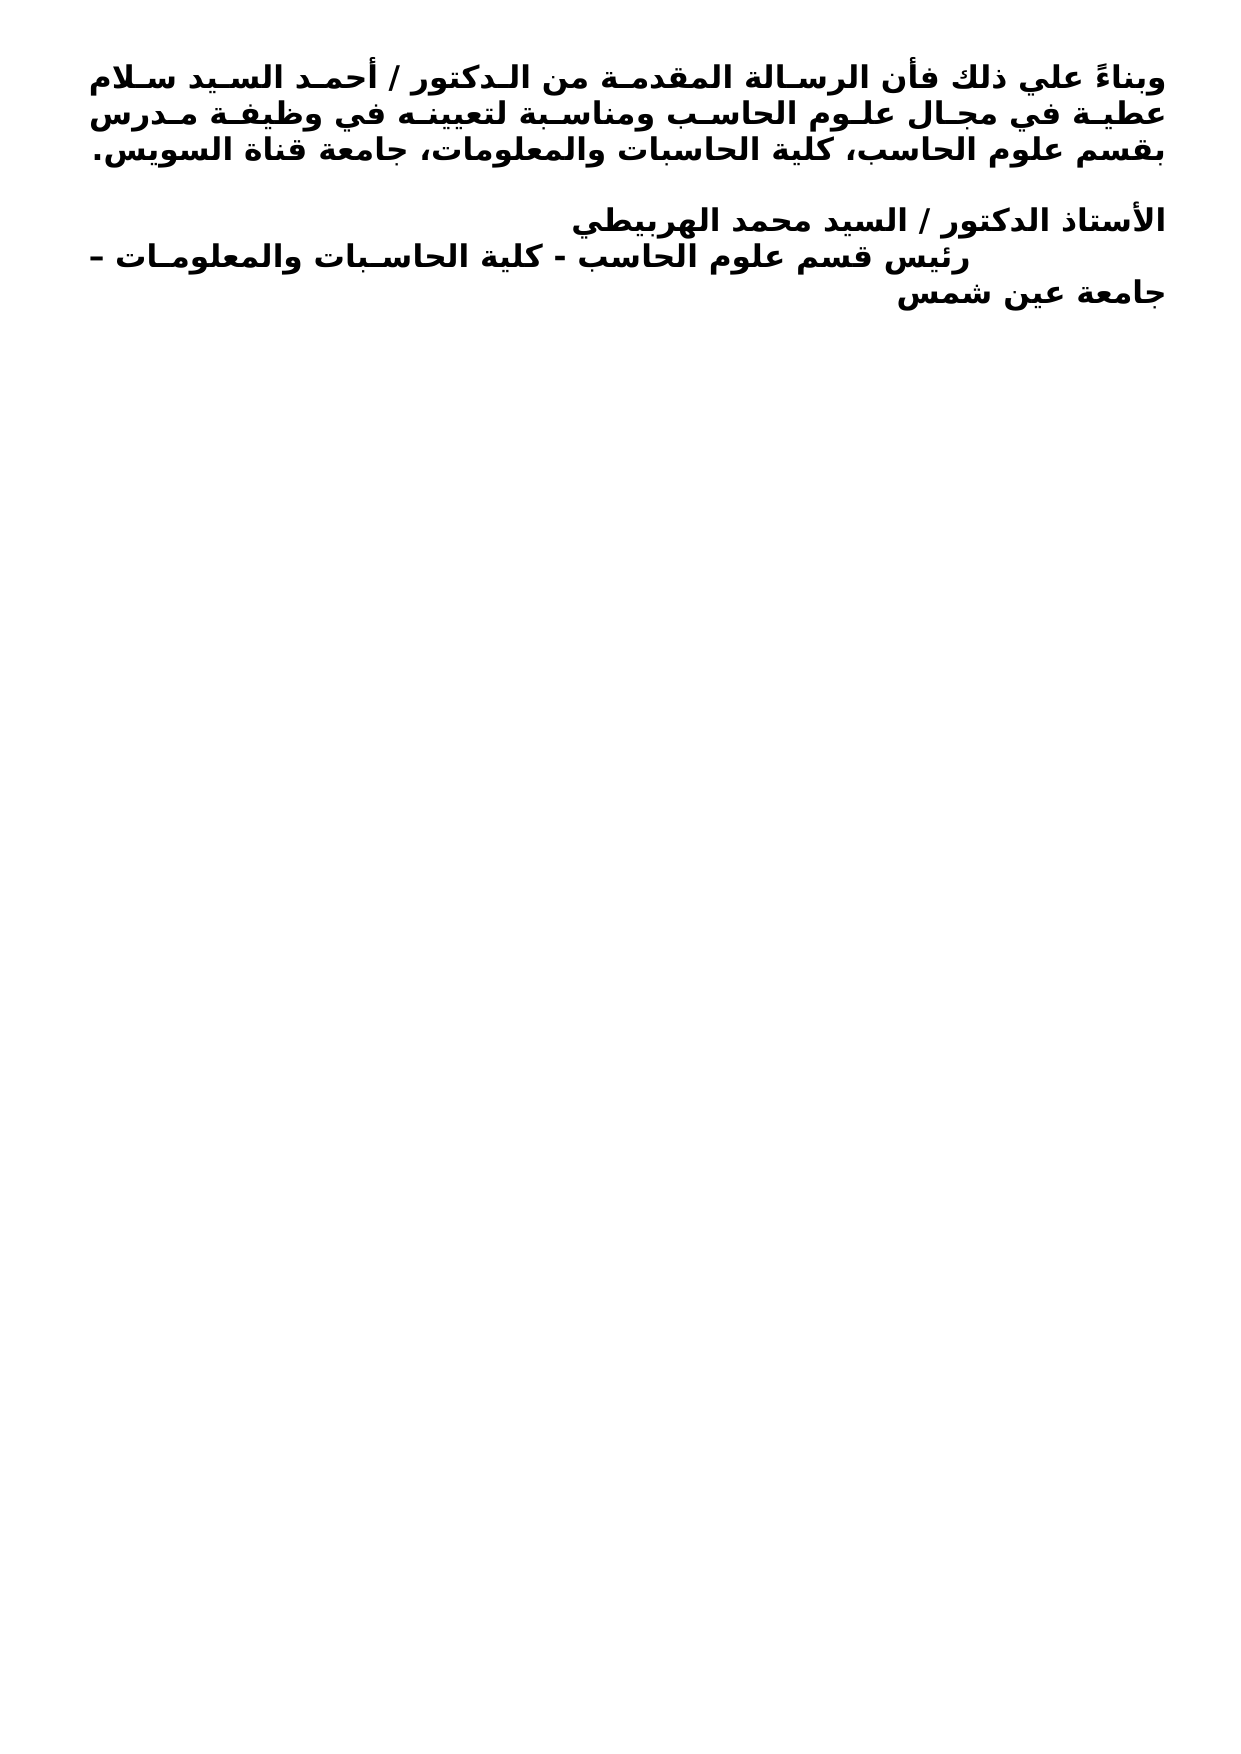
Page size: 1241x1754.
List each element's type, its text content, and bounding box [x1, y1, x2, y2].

text الأستاذ الدكتور / السيد محمد الهربيطي [89, 202, 1167, 238]
text وبناءً علي ذلك فأن الرسالة المقدمة من الدكتور / أحمد السيد سلام عطية في مجال علوم الحاسب ومناسبة لتعيينه في وظيفة مدرس بقسم علوم الحاسب، كلية الحاسبات والمعلومات، جامعة قناة السويس. [89, 59, 1167, 168]
text رئيس قسم علوم الحاسب - كلية الحاسبات والمعلومات – جامعة عين شمس [89, 238, 1167, 311]
